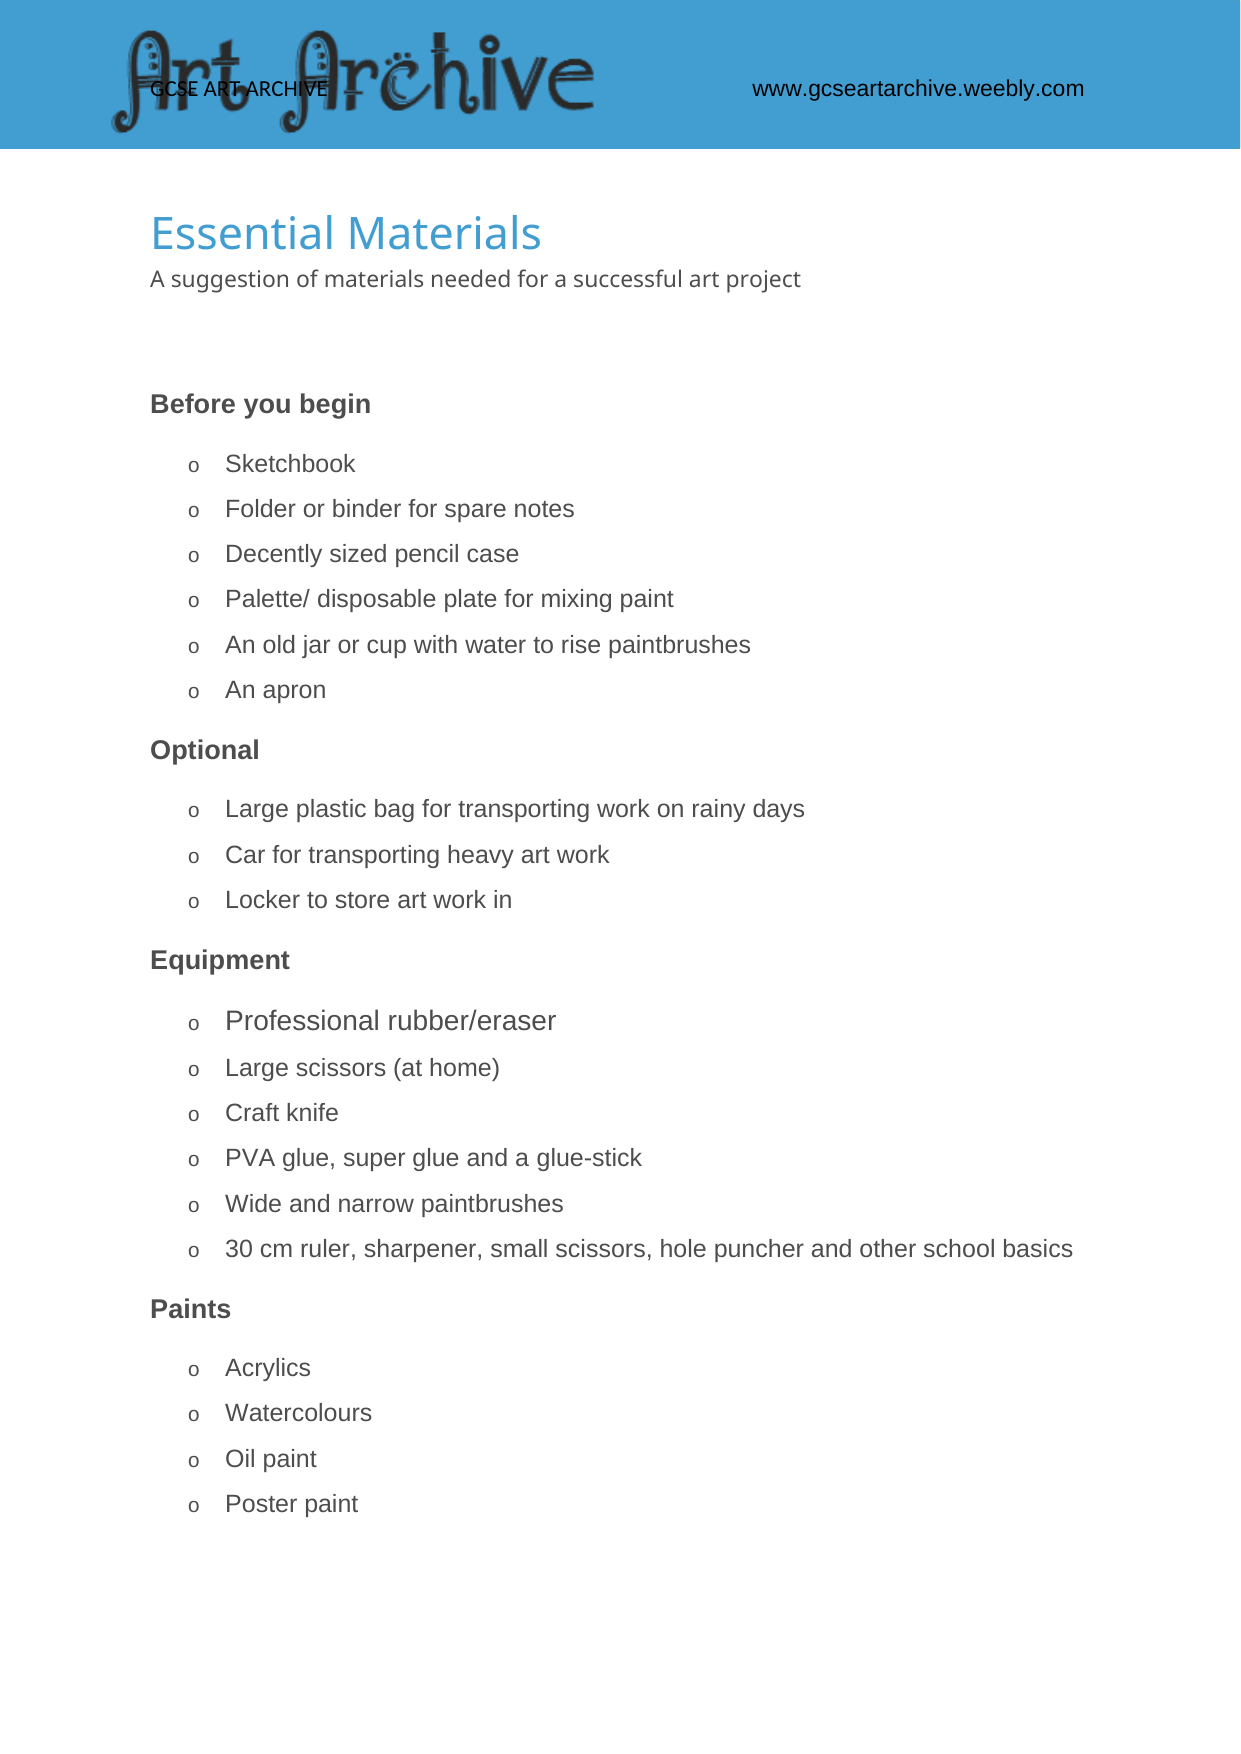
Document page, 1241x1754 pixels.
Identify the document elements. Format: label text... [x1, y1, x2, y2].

list Craft knife [187, 1098, 1090, 1128]
list Large scissors (at home) [187, 1053, 1090, 1082]
list Sketchbook [187, 448, 1090, 478]
text A suggestion of materials needed for a successful art project [150, 263, 1090, 294]
list Watercolours [187, 1398, 1090, 1428]
list Locker to store art work in [187, 885, 1090, 915]
list Acrylics [187, 1353, 1090, 1383]
list 30 cm ruler, sharpener, small scissors, hole puncher and other school basics [187, 1234, 1090, 1263]
list Oil paint [187, 1444, 1090, 1473]
text Paints [150, 1293, 1090, 1324]
list PVA glue, super glue and a glue-stick [187, 1143, 1090, 1173]
list Poster paint [187, 1489, 1090, 1519]
list Professional rubber/eraser [187, 1004, 1090, 1037]
list Decently sized pencil case [187, 539, 1090, 569]
list Palette/ disposable plate for mixing paint [187, 584, 1090, 614]
text Optional [150, 734, 1090, 765]
list An apron [187, 675, 1090, 705]
text Essential Materials [150, 202, 1090, 263]
list Car for transporting heavy art work [187, 840, 1090, 869]
text Equipment [150, 944, 1090, 975]
list Wide and narrow paintbrushes [187, 1188, 1090, 1218]
list Folder or binder for spare notes [187, 494, 1090, 523]
list Large plastic bag for transporting work on rainy days [187, 794, 1090, 824]
list An old jar or cup with water to rise paintbrushes [187, 630, 1090, 659]
text Before you begin [150, 388, 1090, 419]
picture [100, 1, 610, 140]
